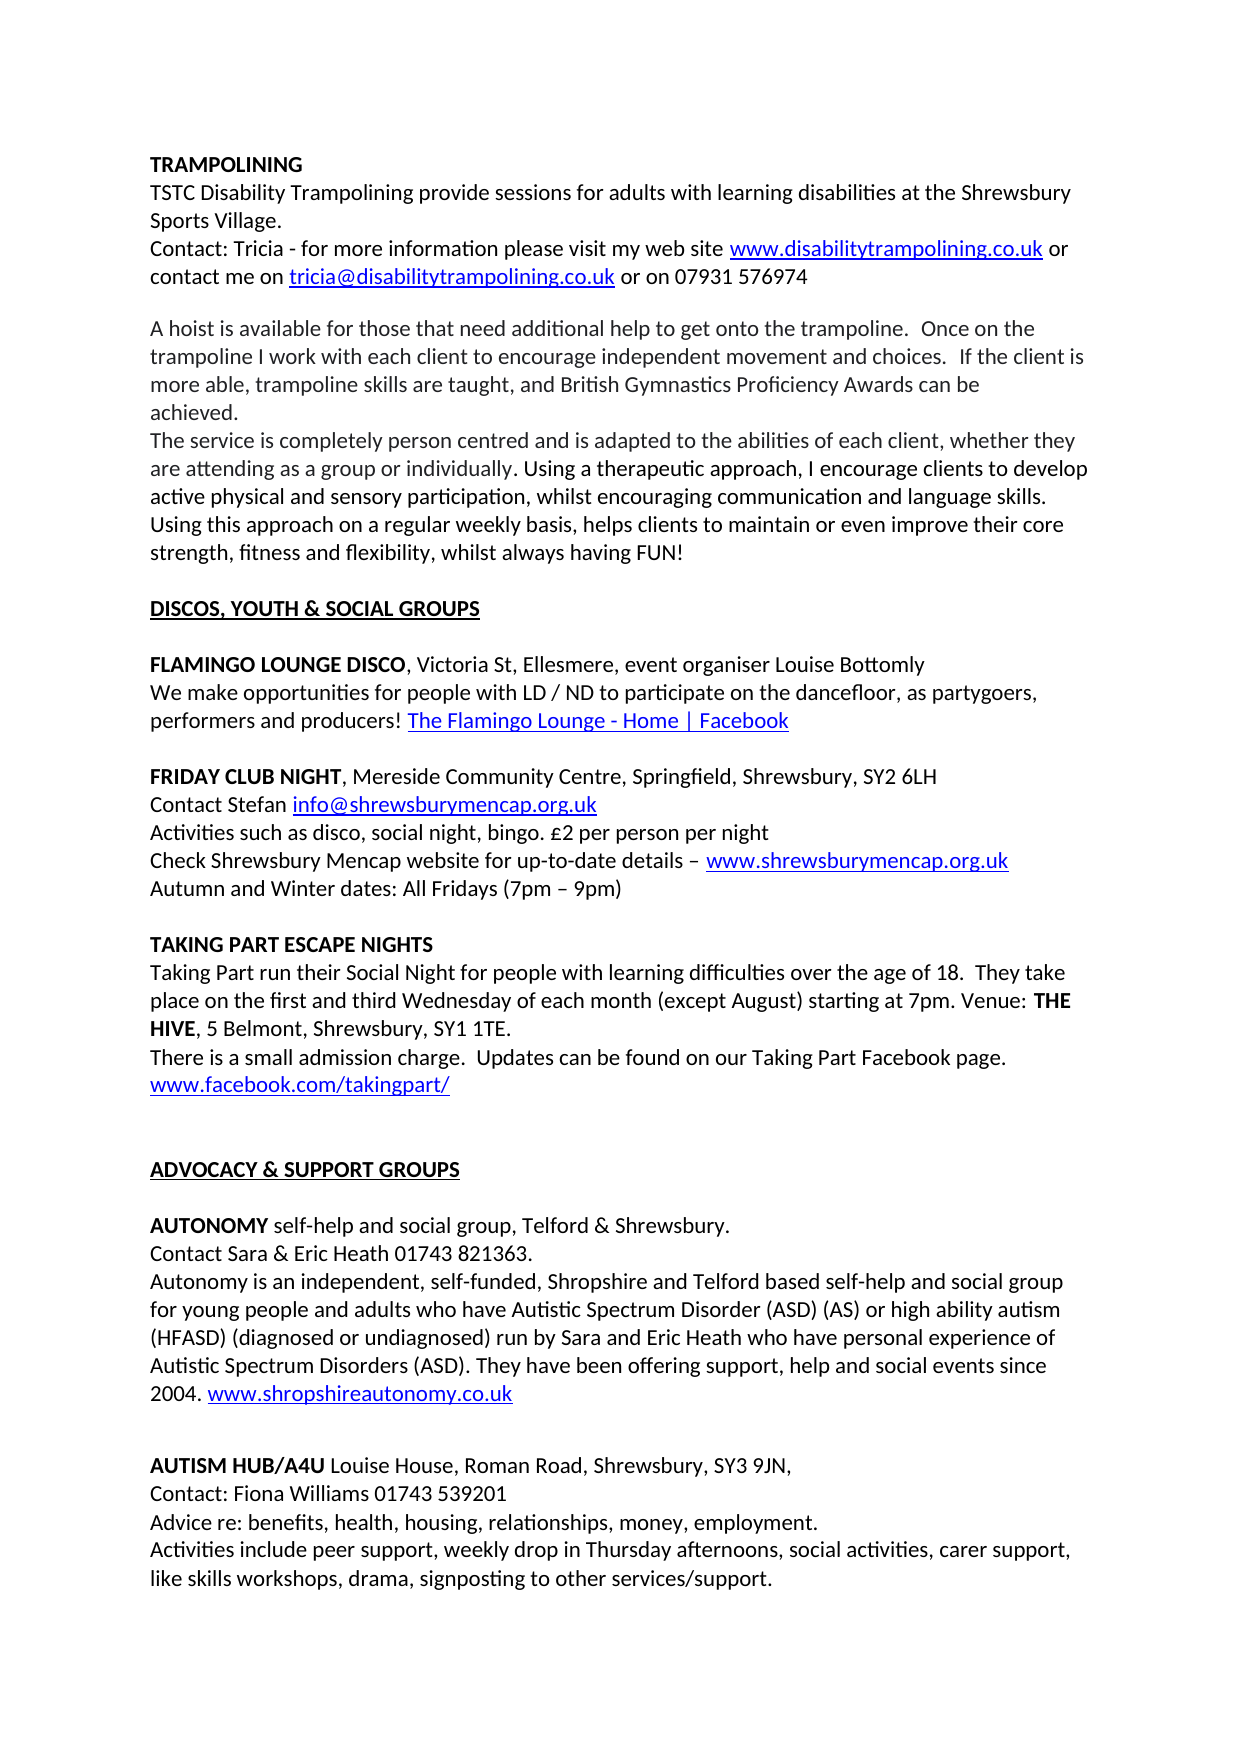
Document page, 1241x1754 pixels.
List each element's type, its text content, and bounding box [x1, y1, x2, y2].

text TRAMPOLINING [150, 150, 1090, 178]
text Contact: Fiona Williams 01743 539201 [150, 1479, 1090, 1508]
text Activities such as disco, social night, bingo. £2 per person per night [150, 818, 1090, 846]
text Contact Stefan info@shrewsburymencap.org.uk [150, 790, 1090, 818]
text A hoist is available for those that need additional help to get onto the trampoline. Once on the trampoline I work with each client to encourage independent movement and choices. If the client is more able, trampoline skills are taught, and British Gymnastics Proficiency Awards can be achieved. [260, 314, 1090, 426]
text Activities include peer support, weekly drop in Thursday afternoons, social activities, carer support, like skills workshops, drama, signposting to other services/support. [150, 1536, 1090, 1592]
text Contact: Tricia - for more information please visit my web site www.disabilitytrampolining.co.uk or contact me on tricia@disabilitytrampolining.co.uk or on 07931 576974 [150, 234, 1090, 290]
text AUTISM HUB/A4U Louise House, Roman Road, Shrewsbury, SY3 9JN, [150, 1452, 1090, 1479]
text Check Shrewsbury Mencap website for up-to-date details – www.shrewsburymencap.org.uk [150, 846, 1090, 874]
text The service is completely person centred and is adapted to the abilities of each client, whether they are attending as a group or individually. Using a therapeutic approach, I encourage clients to develop active physical and sensory participation, whilst encouraging communication and language skills. Using this approach on a regular weekly basis, helps clients to maintain or even improve their core strength, fitness and flexibility, whilst always having FUN! [150, 426, 1090, 566]
text TAKING PART ESCAPE NIGHTS [150, 931, 1090, 958]
text Advice re: benefits, health, housing, relationships, money, employment. [150, 1508, 1090, 1536]
text ADVOCACY & SUPPORT GROUPS [150, 1155, 1090, 1183]
text FLAMINGO LOUNGE DISCO, Victoria St, Ellesmere, event organiser Louise Bottomly [150, 650, 1090, 678]
text Taking Part run their Social Night for people with learning difficulties over the age of 18. They take place on the first and third Wednesday of each month (except August) starting at 7pm. Venue: THE HIVE, 5 Belmont, Shrewsbury, SY1 1TE. [150, 958, 1090, 1043]
text Autumn and Winter dates: All Fridays (7pm – 9pm) [150, 874, 1090, 902]
text DISCOS, YOUTH & SOCIAL GROUPS [150, 594, 1090, 622]
text TSTC Disability Trampolining provide sessions for adults with learning disabilities at the Shrewsbury Sports Village. [150, 178, 1090, 234]
text Autonomy is an independent, self-funded, Shropshire and Telford based self-help and social group for young people and adults who have Autistic Spectrum Disorder (ASD) (AS) or high ability autism (HFASD) (diagnosed or undiagnosed) run by Sara and Eric Heath who have personal experience of Autistic Spectrum Disorders (ASD). They have been offering support, help and social events since 2004. www.shropshireautonomy.co.uk [150, 1267, 1090, 1407]
text www.facebook.com/takingpart/ [150, 1071, 1090, 1099]
text FRIDAY CLUB NIGHT, Mereside Community Centre, Springfield, Shrewsbury, SY2 6LH [150, 762, 1090, 790]
text There is a small admission charge. Updates can be found on our Taking Part Facebook page. [150, 1043, 1090, 1071]
text AUTONOMY self-help and social group, Telford & Shrewsbury. [150, 1211, 1090, 1239]
text We make opportunities for people with LD / ND to participate on the dancefloor, as partygoers, performers and producers! The Flamingo Lounge - Home | Facebook [407, 678, 1090, 734]
text Contact Sara & Eric Heath 01743 821363. [150, 1239, 1090, 1267]
